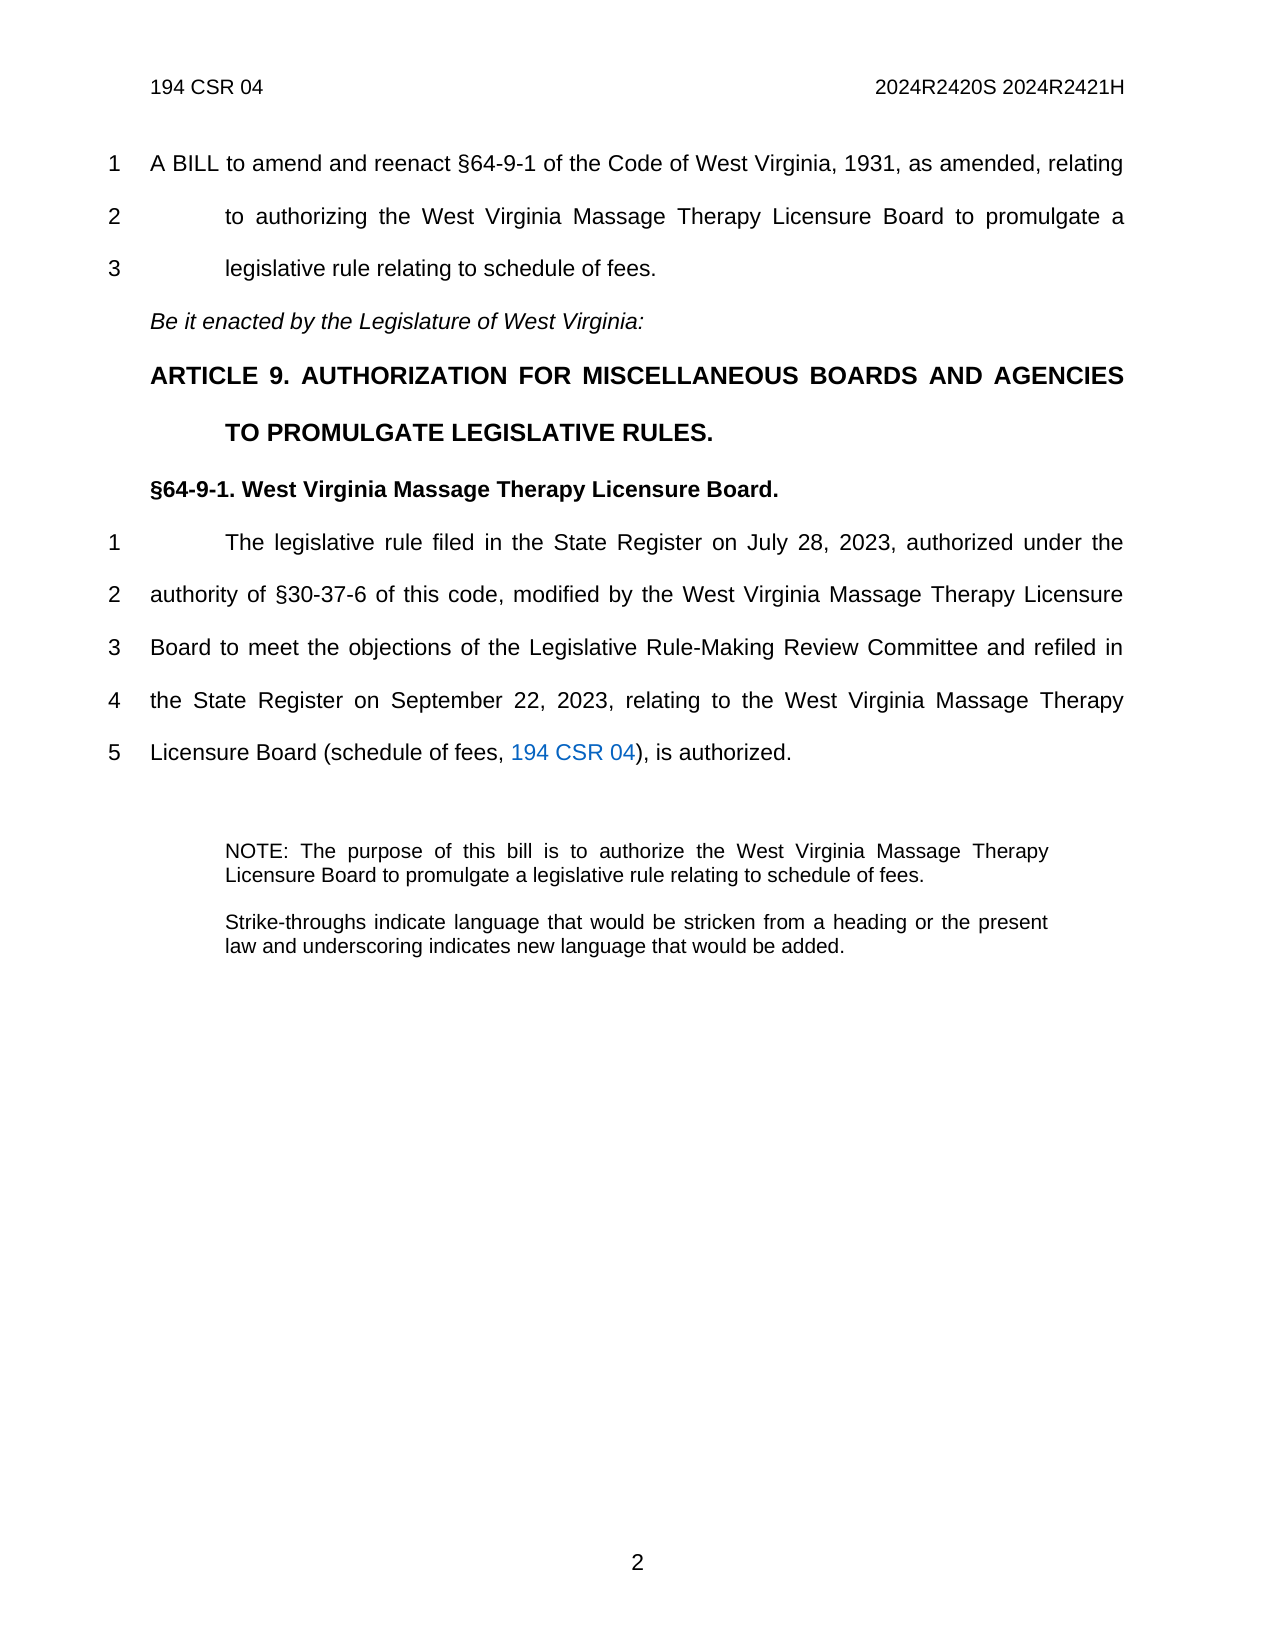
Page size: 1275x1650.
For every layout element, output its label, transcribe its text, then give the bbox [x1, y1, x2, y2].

title A BILL to amend and reenact §64-9-1 of the Code of West Virginia, 1931, as amended, relating to authorizing the West Virginia Massage Therapy Licensure Board to promulgate a legislative rule relating to schedule of fees. [150, 150, 1125, 282]
text NOTE: The purpose of this bill is to authorize the West Virginia Massage Therapy Licensure Board to promulgate a legislative rule relating to schedule of fees. [225, 839, 1050, 887]
text The legislative rule filed in the State Register on July 28, 2023, authorized under the authority of §30-37-6 of this code, modified by the West Virginia Massage Therapy Licensure Board to meet the objections of the Legislative Rule-Making Review Committee and refiled in the State Register on September 22, 2023, relating to the West Virginia Massage Therapy Licensure Board (schedule of fees, 194 CSR 04), is authorized. [150, 528, 1125, 766]
text Strike-throughs indicate language that would be stricken from a heading or the present law and underscoring indicates new language that would be added. [225, 910, 1050, 958]
text Be it enacted by the Legislature of West Virginia: [150, 308, 1125, 334]
subtitle ARTICLE 9. Authorization for miscellaneous boards and agencies to promulgate legislative rules. [150, 361, 1125, 447]
subtitle §64-9-1. West Virginia Massage Therapy Licensure Board. [150, 476, 1125, 502]
